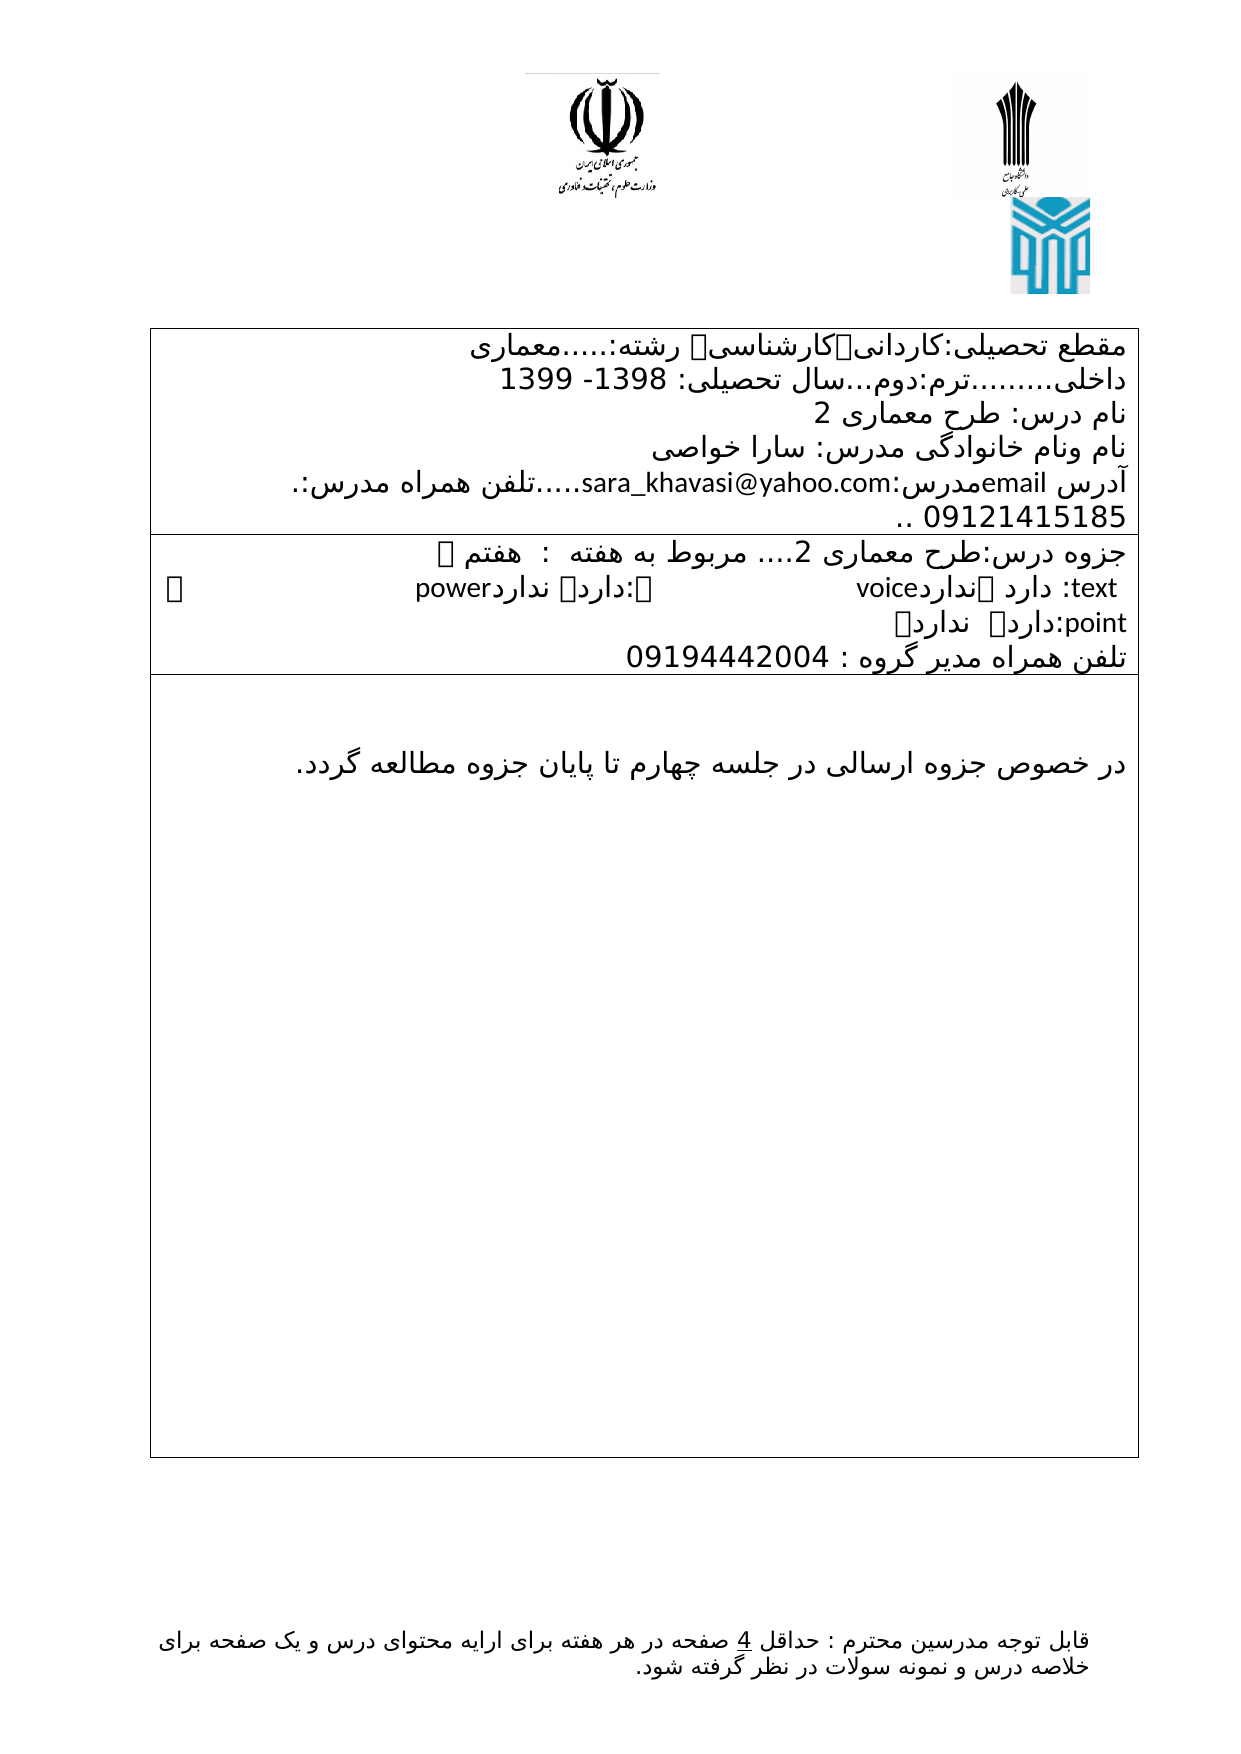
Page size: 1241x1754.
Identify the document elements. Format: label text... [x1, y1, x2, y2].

table_cell در خصوص جزوه ارسالی در جلسه چهارم تا پایان جزوه مطالعه گردد. [151, 675, 1138, 1457]
table_cell جزوه درس:طرح معماری 2.... مربوط به هفته : هفتم text: دارد ندارد voice:دارد ندارد power point:دارد ندارد تلفن همراه مدیر گروه : 09194442004 [151, 535, 1138, 674]
picture [525, 73, 660, 198]
picture [951, 73, 1091, 294]
table_header مقطع تحصیلی:کاردانیکارشناسی رشته:.....معماری داخلی.........ترم:دوم...سال تحصیلی: 1398- 1399 نام درس: طرح معماری 2 نام ونام خانوادگی مدرس: سارا خواصی آدرس emailمدرس:sara_khavasi@yahoo.com.....تلفن همراه مدرس:.09121415185 .. [151, 329, 1138, 534]
